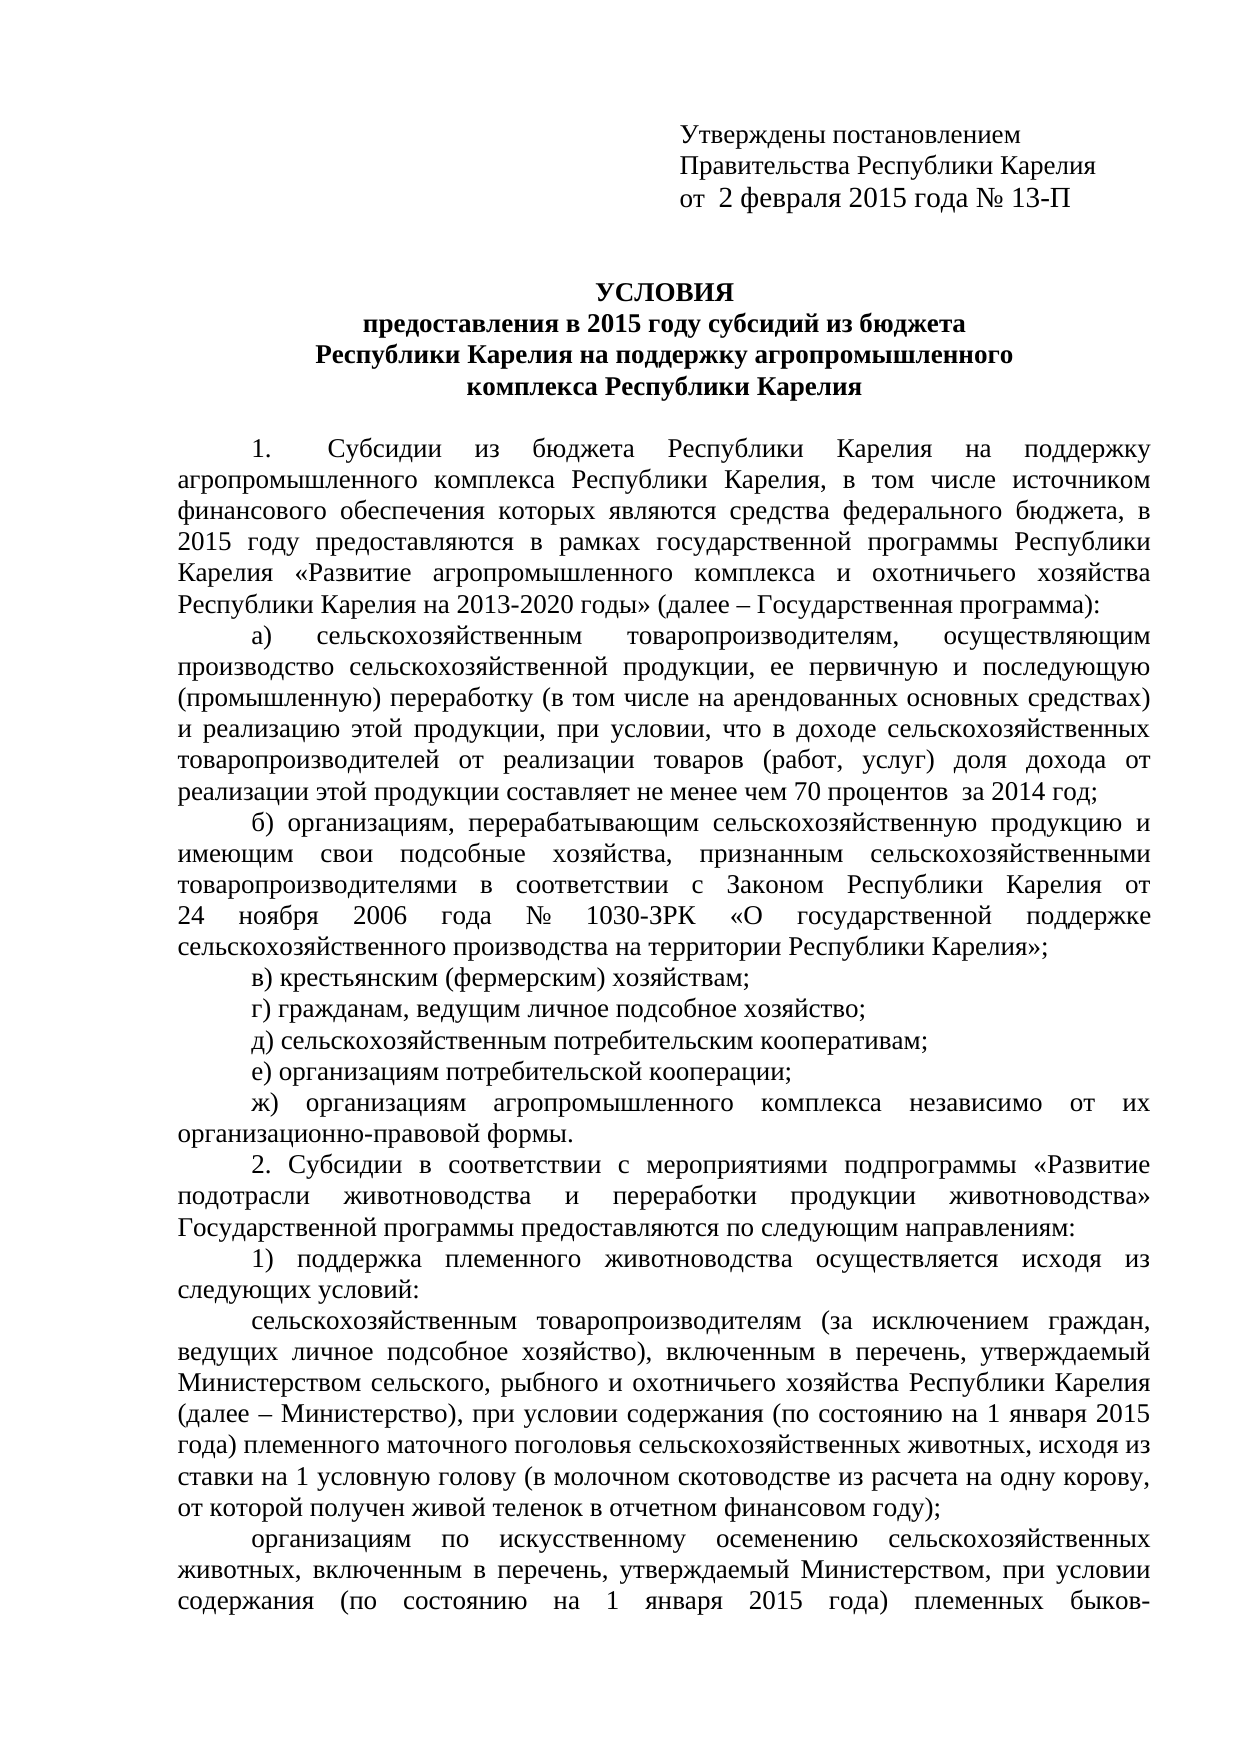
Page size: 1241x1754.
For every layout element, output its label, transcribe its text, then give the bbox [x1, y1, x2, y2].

text 2. Субсидии в соответствии с мероприятиями подпрограммы «Развитие подотрасли животноводства и переработки продукции животноводства» Государственной программы предоставляются по следующим направлениям: [177, 1148, 1152, 1242]
text сельскохозяйственным товаропроизводителям (за исключением граждан, ведущих личное подсобное хозяйство), включенным в перечень, утверждаемый Министерством сельского, рыбного и охотничьего хозяйства Республики Карелия (далее – Министерство), при условии содержания (по состоянию на 1 января 2015 года) племенного маточного поголовья сельскохозяйственных животных, исходя из ставки на 1 условную голову (в молочном скотоводстве из расчета на одну корову, от которой получен живой теленок в отчетном финансовом году); [177, 1304, 1152, 1522]
text Утверждены постановлением [177, 118, 1152, 149]
text е) организациям потребительской кооперации; [177, 1055, 1152, 1086]
text б) организациям, перерабатывающим сельскохозяйственную продукцию и имеющим свои подсобные хозяйства, признанным сельскохозяйственными товаропроизводителями в соответствии с Законом Республики Карелия от 24 ноября 2006 года № 1030-ЗРК «О государственной поддержке сельскохозяйственного производства на территории Республики Карелия»; [177, 806, 1152, 961]
text 1) поддержка племенного животноводства осуществляется исходя из следующих условий: [177, 1242, 1152, 1304]
text ж) организациям агропромышленного комплекса независимо от их организационно-правовой формы. [177, 1086, 1152, 1148]
text комплекса Республики Карелия [177, 370, 1152, 401]
text в) крестьянским (фермерским) хозяйствам; [177, 961, 1152, 993]
text от 2 февраля 2015 года № 13-П [177, 180, 1152, 214]
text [177, 1522, 1152, 1616]
text а) сельскохозяйственным товаропроизводителям, осуществляющим производство сельскохозяйственной продукции, ее первичную и последующую (промышленную) переработку (в том числе на арендованных основных средствах) и реализацию этой продукции, при условии, что в доходе сельскохозяйственных товаропроизводителей от реализации товаров (работ, услуг) доля дохода от реализации этой продукции составляет не менее чем 70 процентов за 2014 год; [177, 619, 1152, 806]
text предоставления в 2015 году субсидий из бюджета [177, 307, 1152, 338]
text д) сельскохозяйственным потребительским кооперативам; [177, 1024, 1152, 1055]
text Республики Карелия на поддержку агропромышленного [177, 338, 1152, 370]
list Субсидии из бюджета Республики Карелия на поддержку агропромышленного комплекса Республики Карелия, в том числе источником финансового обеспечения которых являются средства федерального бюджета, в 2015 году предоставляются в рамках государственной программы Республики Карелия «Развитие агропромышленного комплекса и охотничьего хозяйства Республики Карелия на 2013-2020 годы» (далее – Государственная программа): [177, 432, 1152, 619]
text г) гражданам, ведущим личное подсобное хозяйство; [177, 993, 1152, 1024]
text Правительства Республики Карелия [177, 149, 1152, 180]
text УСЛОВИЯ [177, 276, 1152, 307]
